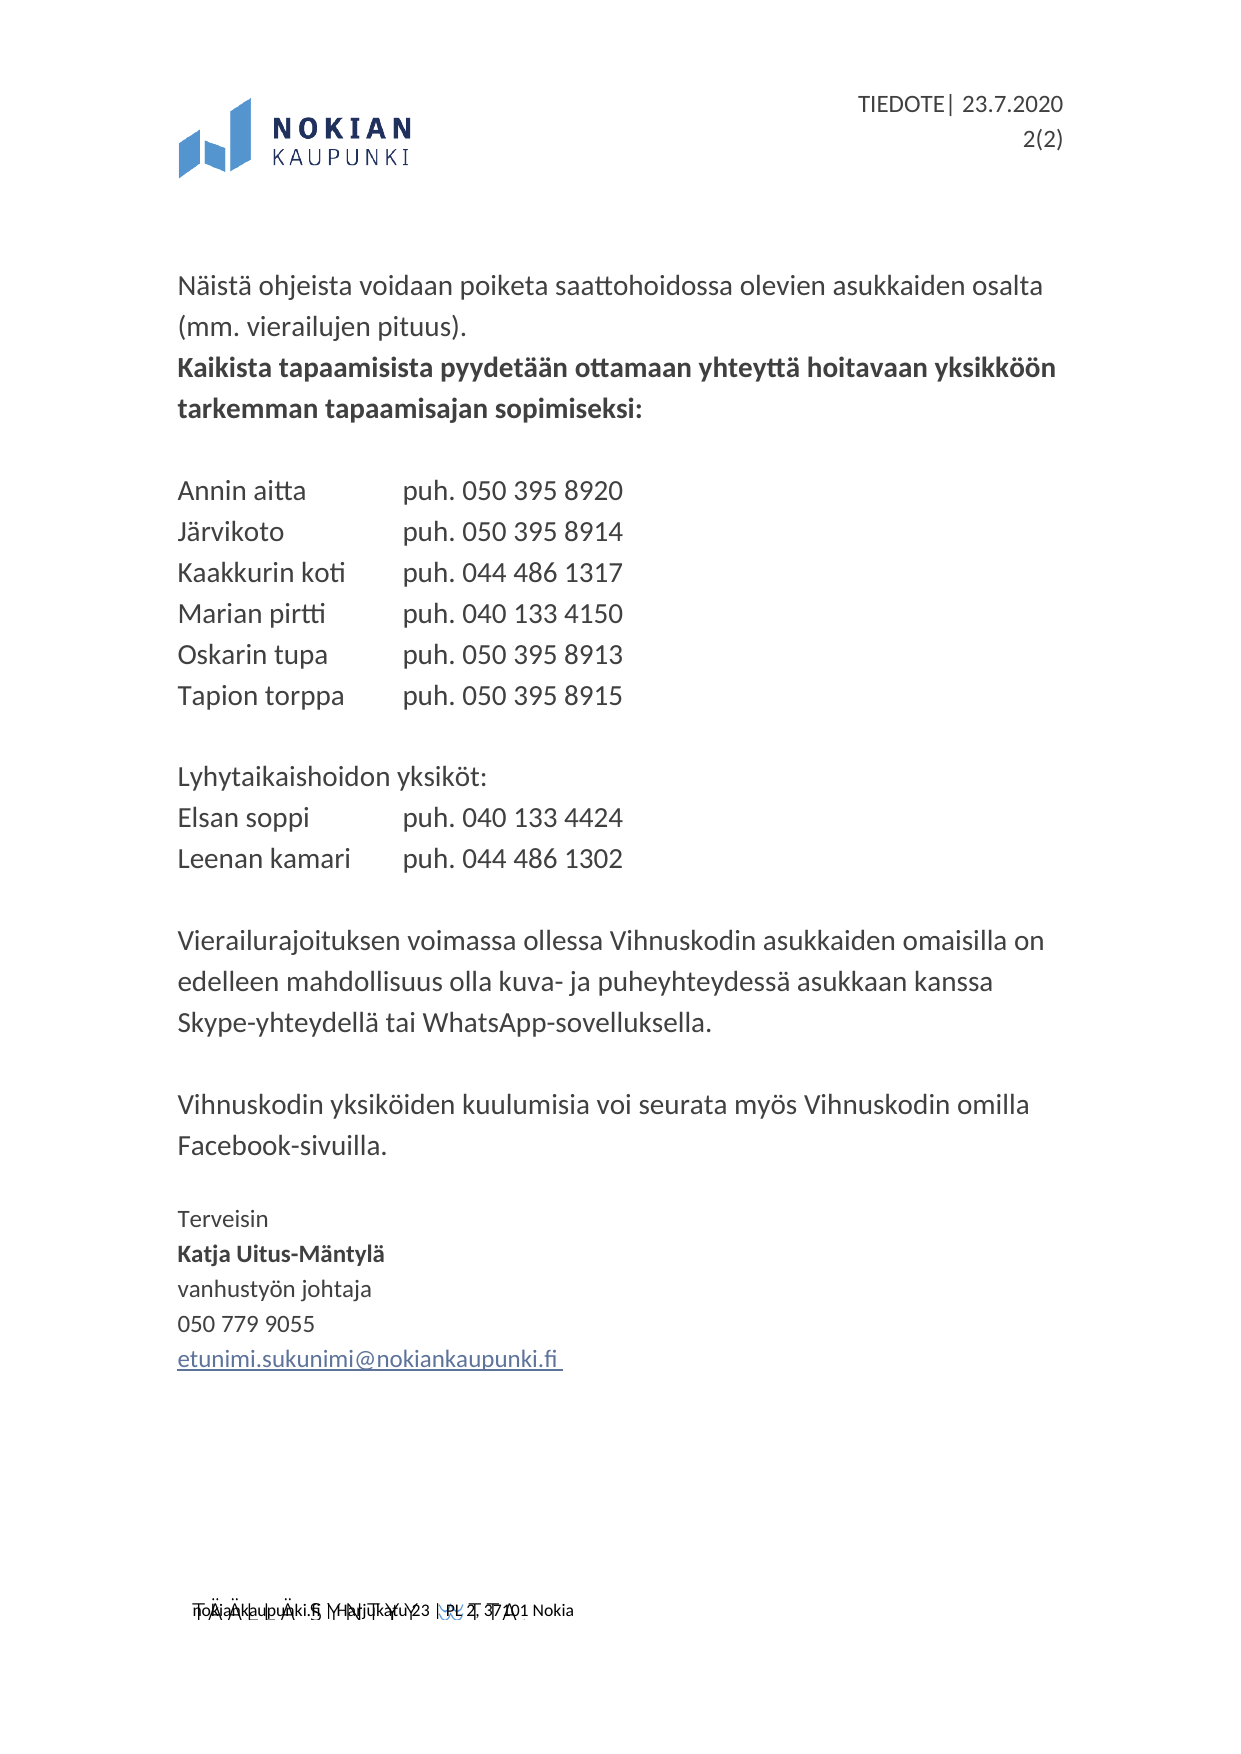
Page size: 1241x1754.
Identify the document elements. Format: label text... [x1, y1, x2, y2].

text Leenan kamari puh. 044 486 1302 [177, 840, 1063, 876]
text vanhustyön johtaja [177, 1273, 1063, 1303]
text Terveisin [177, 1203, 1063, 1233]
text Kaikista tapaamisista pyydetään ottamaan yhteyttä hoitavaan yksikköön tarkemman tapaamisajan sopimiseksi: [177, 349, 1063, 426]
text Vierailurajoituksen voimassa ollessa Vihnuskodin asukkaiden omaisilla on edelleen mahdollisuus olla kuva- ja puheyhteydessä asukkaan kanssa Skype-yhteydellä tai WhatsApp-sovelluksella. [177, 922, 1063, 1040]
text 050 779 9055 [177, 1308, 1063, 1338]
text Annin aitta puh. 050 395 8920 [177, 472, 1063, 508]
text Tapion torppa puh. 050 395 8915 [177, 677, 1063, 712]
text Näistä ohjeista voidaan poiketa saattohoidossa olevien asukkaiden osalta (mm. vierailujen pituus). [177, 267, 1063, 344]
text Järvikoto puh. 050 395 8914 [177, 513, 1063, 548]
text Katja Uitus-Mäntylä [177, 1238, 1063, 1268]
text Kaakkurin koti puh. 044 486 1317 [177, 554, 1063, 589]
text Oskarin tupa puh. 050 395 8913 [177, 636, 1063, 671]
text etunimi.sukunimi@nokiankaupunki.fi [177, 1343, 1063, 1373]
text Vihnuskodin yksiköiden kuulumisia voi seurata myös Vihnuskodin omilla Facebook-sivuilla. [177, 1086, 1063, 1163]
text Marian pirtti puh. 040 133 4150 [177, 595, 1063, 630]
text Elsan soppi puh. 040 133 4424 [177, 799, 1063, 835]
picture [177, 96, 413, 210]
text Lyhytaikaishoidon yksiköt: [177, 758, 1063, 794]
